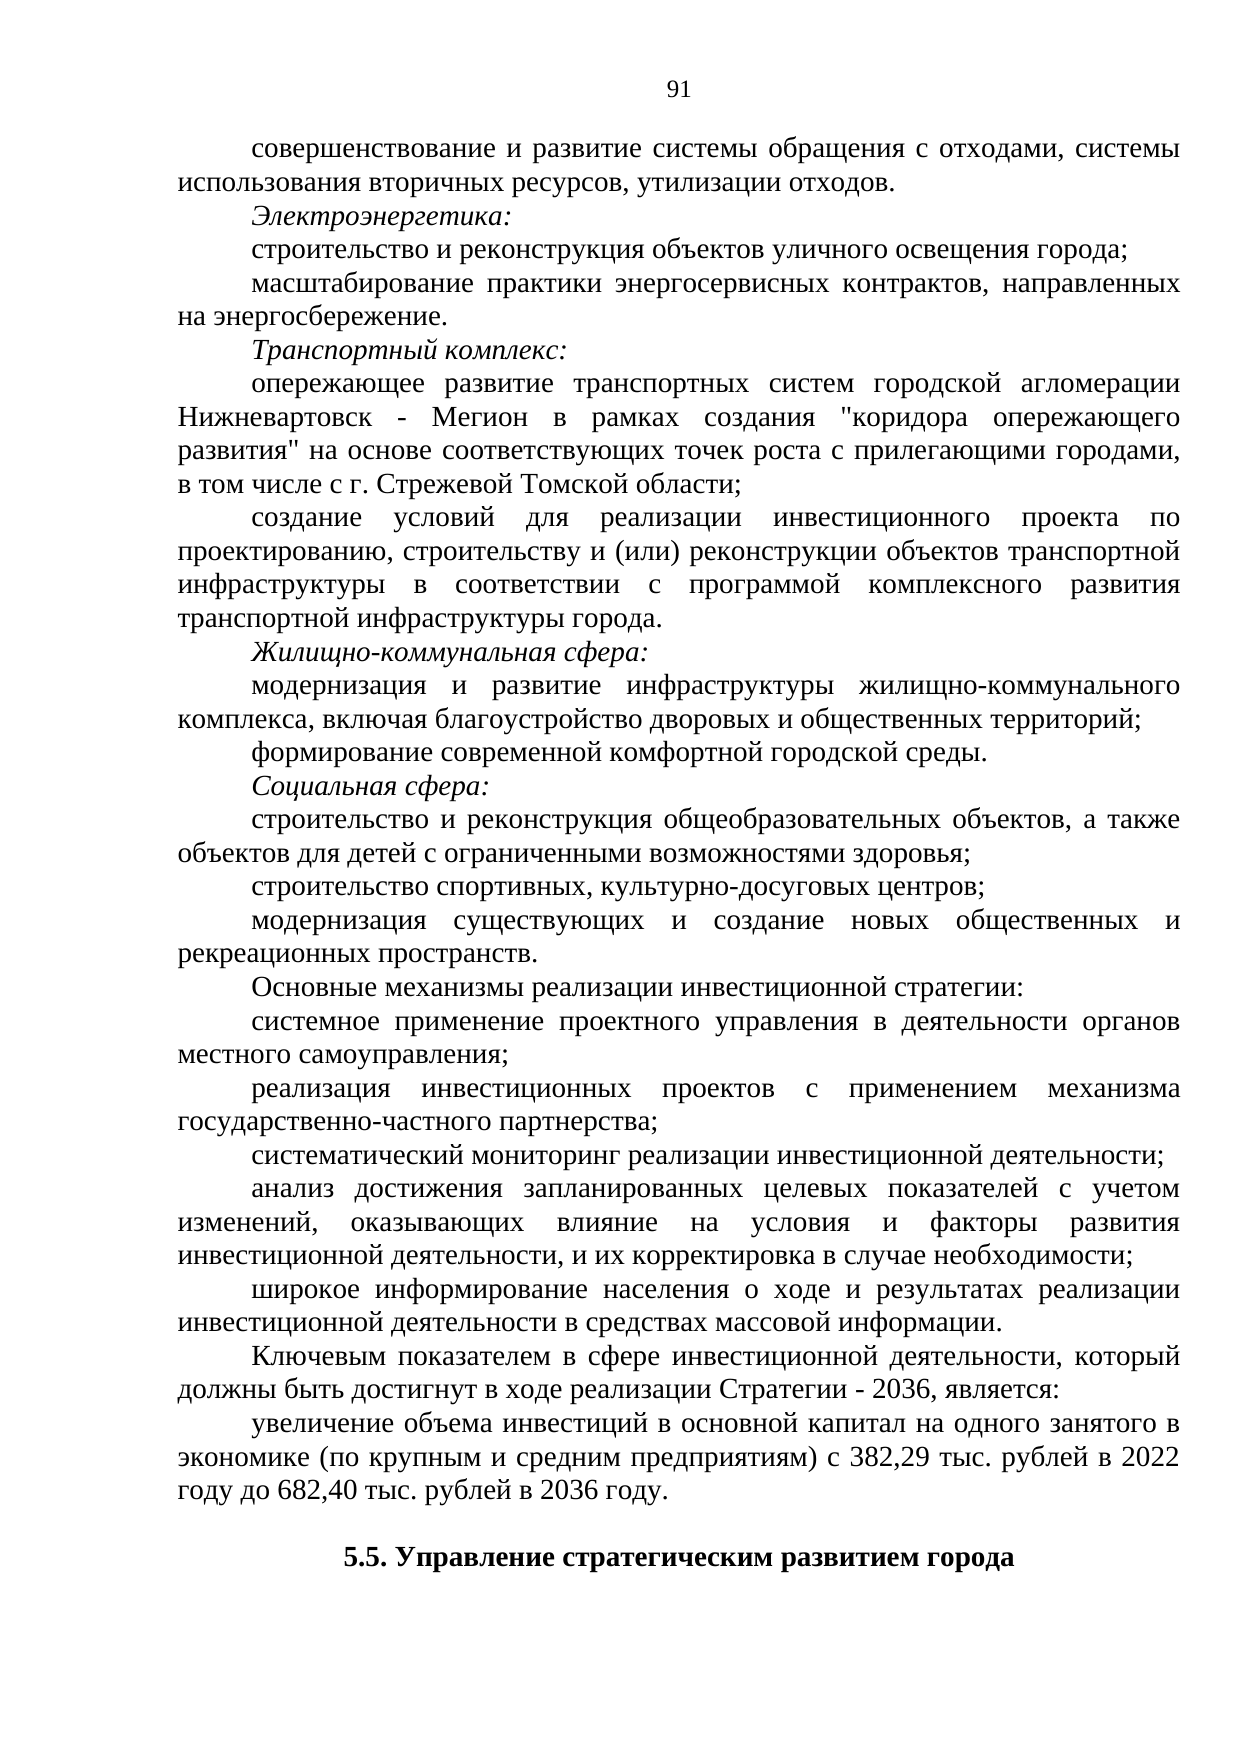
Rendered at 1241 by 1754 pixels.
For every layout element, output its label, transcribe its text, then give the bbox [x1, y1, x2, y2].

text систематический мониторинг реализации инвестиционной деятельности; [177, 1137, 1181, 1170]
text Транспортный комплекс: [177, 332, 1181, 365]
text формирование современной комфортной городской среды. [177, 734, 1181, 768]
text модернизация существующих и создание новых общественных и рекреационных пространств. [177, 902, 1181, 969]
text системное применение проектного управления в деятельности органов местного самоуправления; [177, 1003, 1181, 1070]
text Жилищно-коммунальная сфера: [177, 634, 1181, 667]
text модернизация и развитие инфраструктуры жилищно-коммунального комплекса, включая благоустройство дворовых и общественных территорий; [177, 667, 1181, 734]
text масштабирование практики энергосервисных контрактов, направленных на энергосбережение. [177, 265, 1181, 332]
list 5.5. Управление стратегическим развитием города [177, 1539, 1181, 1573]
text увеличение объема инвестиций в основной капитал на одного занятого в экономике (по крупным и средним предприятиям) с 382,29 тыс. рублей в 2022 году до 682,40 тыс. рублей в 2036 году. [177, 1405, 1181, 1506]
text Основные механизмы реализации инвестиционной стратегии: [177, 969, 1181, 1003]
text широкое информирование населения о ходе и результатах реализации инвестиционной деятельности в средствах массовой информации. [177, 1271, 1181, 1338]
list Ключевым показателем в сфере инвестиционной деятельности, который должны быть достигнут в ходе реализации Стратегии - 2036, является: [177, 1338, 1181, 1405]
text строительство и реконструкция объектов уличного освещения города; [177, 231, 1181, 265]
text Социальная сфера: [177, 768, 1181, 801]
text опережающее развитие транспортных систем городской агломерации Нижневартовск - Мегион в рамках создания "коридора опережающего развития" на основе соответствующих точек роста с прилегающими городами, в том числе с г. Стрежевой Томской области; [177, 365, 1181, 499]
text строительство и реконструкция общеобразовательных объектов, а также объектов для детей с ограниченными возможностями здоровья; [177, 801, 1181, 868]
text анализ достижения запланированных целевых показателей с учетом изменений, оказывающих влияние на условия и факторы развития инвестиционной деятельности, и их корректировка в случае необходимости; [177, 1170, 1181, 1271]
text реализация инвестиционных проектов с применением механизма государственно-частного партнерства; [177, 1070, 1181, 1137]
text совершенствование и развитие системы обращения с отходами, системы использования вторичных ресурсов, утилизации отходов. [177, 131, 1181, 198]
text Электроэнергетика: [177, 198, 1181, 231]
text создание условий для реализации инвестиционного проекта по проектированию, строительству и (или) реконструкции объектов транспортной инфраструктуры в соответствии с программой комплексного развития транспортной инфраструктуры города. [177, 499, 1181, 634]
text строительство спортивных, культурно-досуговых центров; [177, 868, 1181, 902]
